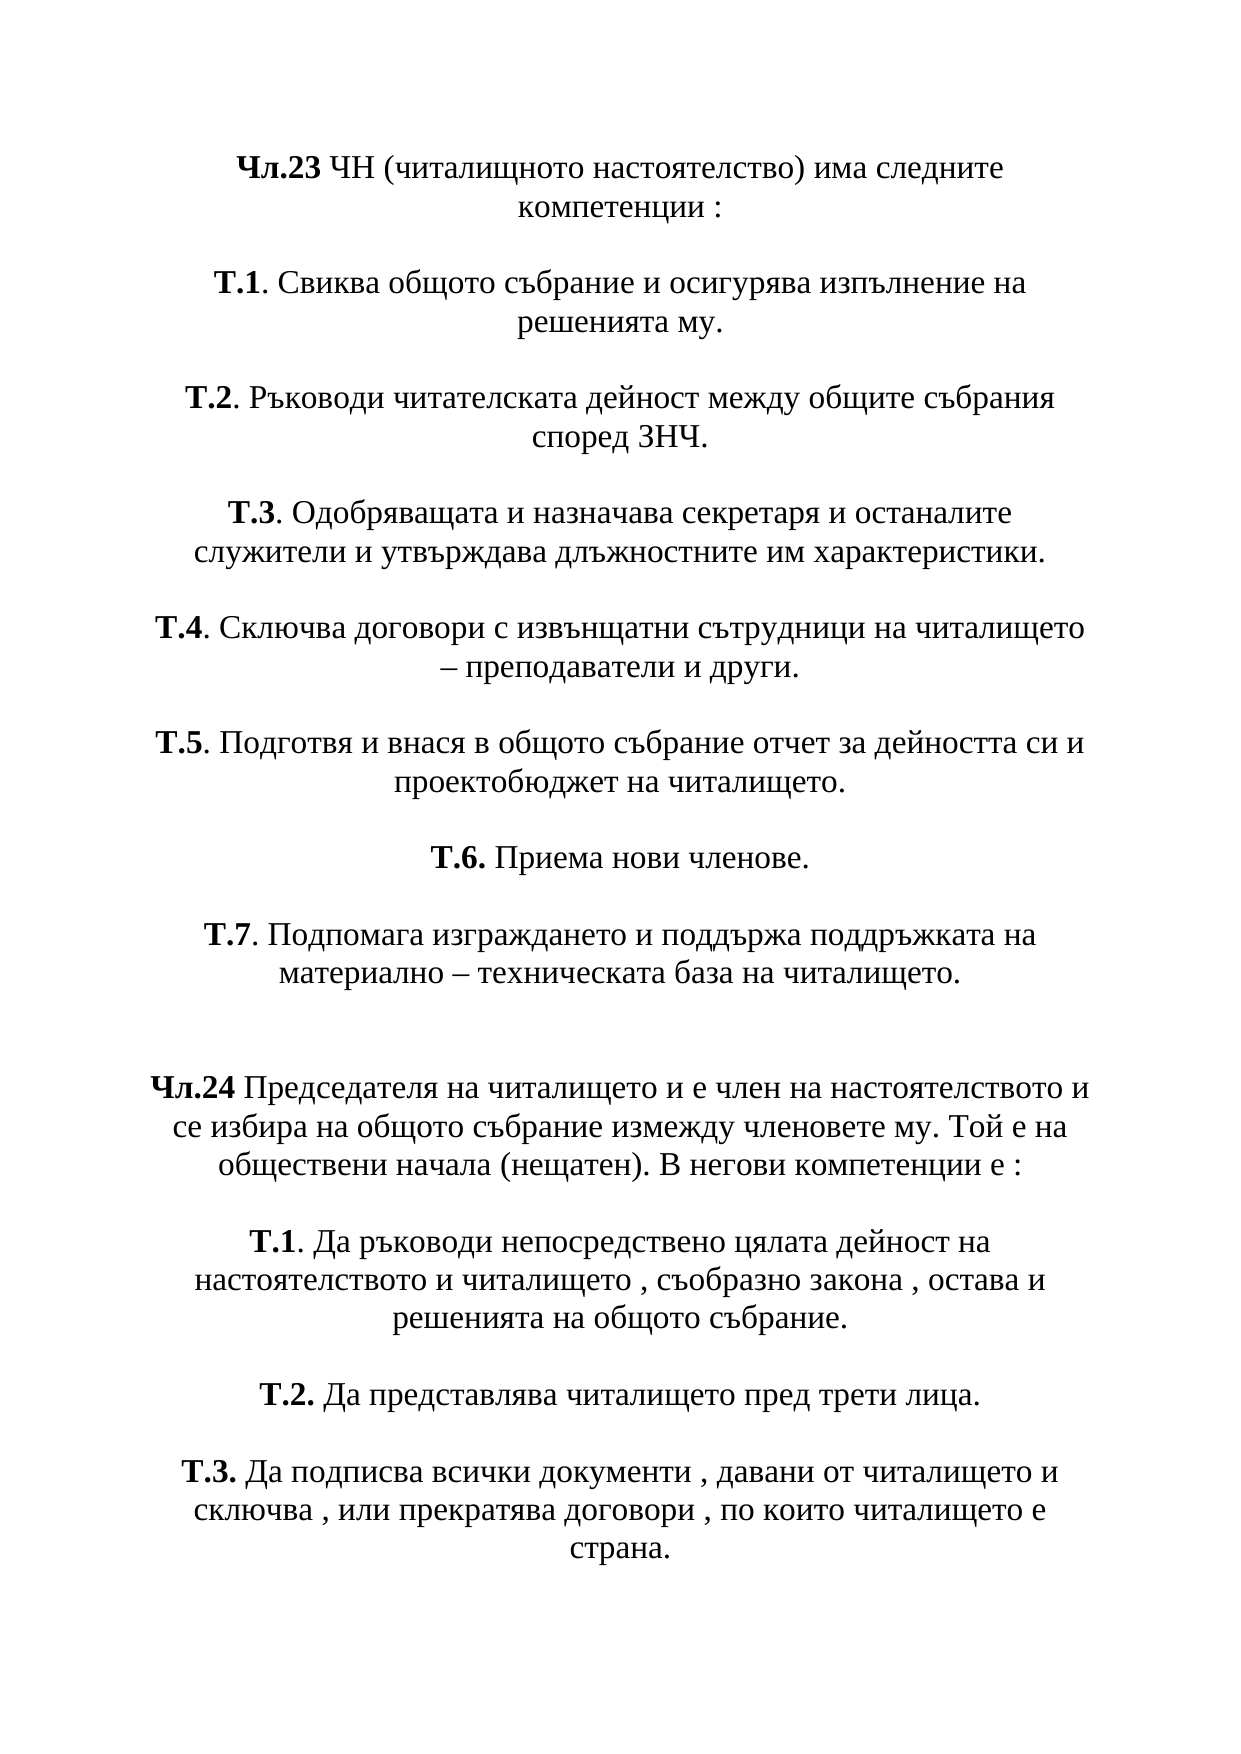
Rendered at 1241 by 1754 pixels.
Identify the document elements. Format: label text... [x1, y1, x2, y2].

text Т.2. Да представлява читалището пред трети лица. [148, 1374, 1093, 1413]
text Т.2. Ръководи читателската дейност между общите събрания според ЗНЧ. [148, 378, 1093, 454]
text Т.1. Свиква общото събрание и осигурява изпълнение на решенията му. [148, 263, 1093, 339]
text Т.6. Приема нови членове. [148, 838, 1093, 876]
text Чл.23 ЧН (читалищното настоятелство) има следните компетенции : [148, 148, 1093, 224]
text Т.3. Да подписва всички документи , давани от читалището и сключва , или прекратява договори , по които читалището е страна. [148, 1451, 1093, 1566]
text Т.1. Да ръководи непосредствено цялата дейност на настоятелството и читалището , съобразно закона , остава и решенията на общото събрание. [148, 1221, 1093, 1336]
text Т.7. Подпомага изграждането и поддържа поддръжката на материално – техническата база на читалището. [148, 914, 1093, 991]
text Т.3. Одобряващата и назначава секретаря и останалите служители и утвърждава длъжностните им характеристики. [148, 493, 1093, 569]
text Т.4. Сключва договори с извънщатни сътрудници на читалището – преподаватели и други. [148, 608, 1093, 684]
text Чл.24 Председателя на читалището и е член на настоятелството и се избира на общото събрание измежду членовете му. Той е на обществени начала (нещатен). В негови компетенции е : [148, 1068, 1093, 1183]
text Т.5. Подготвя и внася в общото събрание отчет за дейността си и проектобюджет на читалището. [148, 723, 1093, 799]
